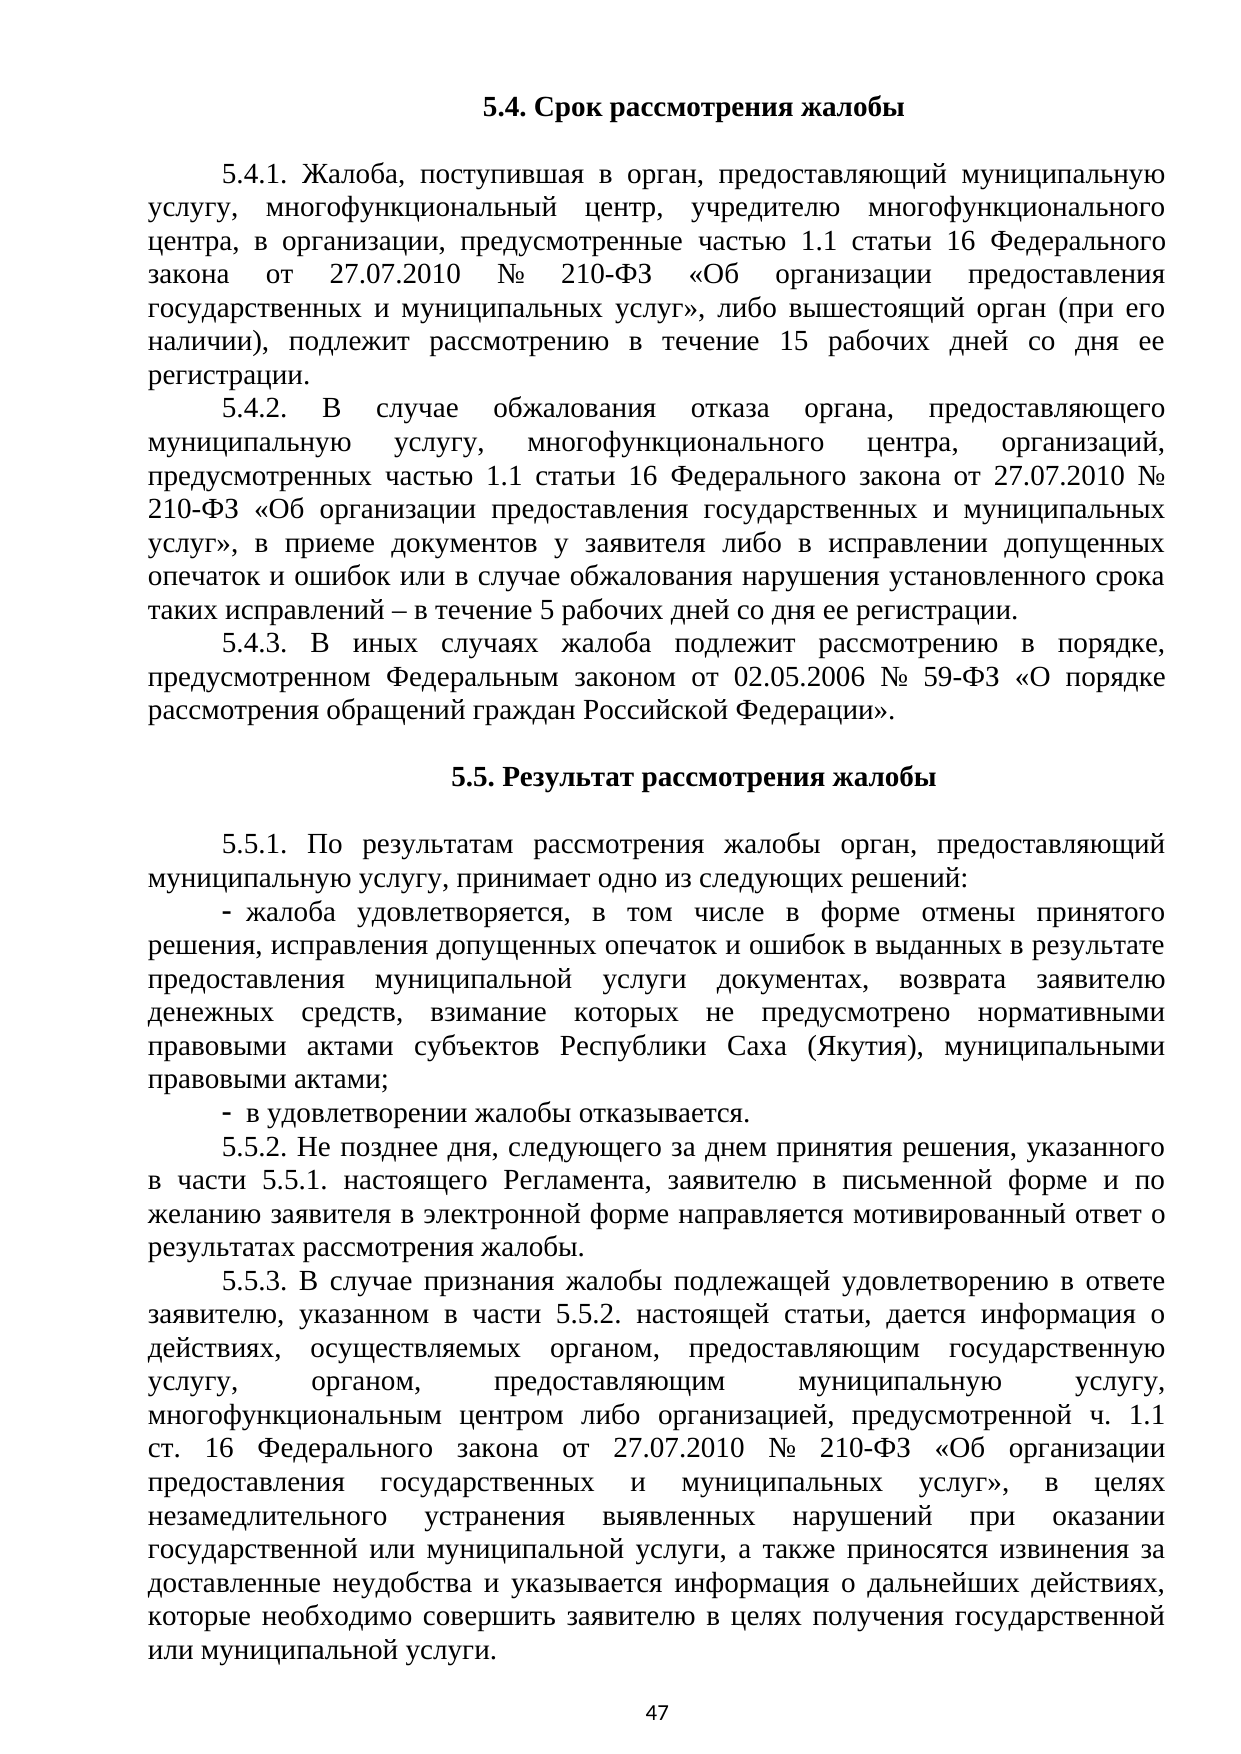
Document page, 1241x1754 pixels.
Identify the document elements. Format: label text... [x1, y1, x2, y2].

text 5.5.2. Не позднее дня, следующего за днем принятия решения, указанного в части 5.5.1. настоящего Регламента, заявителю в письменной форме и по желанию заявителя в электронной форме направляется мотивированный ответ о результатах рассмотрения жалобы. [148, 1129, 1166, 1263]
list жалоба удовлетворяется, в том числе в форме отмены принятого решения, исправления допущенных опечаток и ошибок в выданных в результате предоставления муниципальной услуги документах, возврата заявителю денежных средств, взимание которых не предусмотрено нормативными правовыми актами субъектов Республики Саха (Якутия), муниципальными правовыми актами; [148, 894, 1166, 1095]
text 5.4.2. В случае обжалования отказа органа, предоставляющего муниципальную услугу, многофункционального центра, организаций, предусмотренных частью 1.1 статьи 16 Федерального закона от 27.07.2010 № 210-ФЗ «Об организации предоставления государственных и муниципальных услуг», в приеме документов у заявителя либо в исправлении допущенных опечаток и ошибок или в случае обжалования нарушения установленного срока таких исправлений – в течение 5 рабочих дней со дня ее регистрации. [148, 391, 1166, 625]
list в удовлетворении жалобы отказывается. [148, 1095, 1166, 1129]
text 5.5.3. В случае признания жалобы подлежащей удовлетворению в ответе заявителю, указанном в части 5.5.2. настоящей статьи, дается информация о действиях, осуществляемых органом, предоставляющим государственную услугу, органом, предоставляющим муниципальную услугу, многофункциональным центром либо организацией, предусмотренной ч. 1.1 ст. 16 Федерального закона от 27.07.2010 № 210-ФЗ «Об организации предоставления государственных и муниципальных услуг», в целях незамедлительного устранения выявленных нарушений при оказании государственной или муниципальной услуги, а также приносятся извинения за доставленные неудобства и указывается информация о дальнейших действиях, которые необходимо совершить заявителю в целях получения государственной или муниципальной услуги. [148, 1263, 1166, 1665]
text 5.4. Срок рассмотрения жалобы [148, 89, 1166, 122]
text 5.4.1. Жалоба, поступившая в орган, предоставляющий муниципальную услугу, многофункциональный центр, учредителю многофункционального центра, в организации, предусмотренные частью 1.1 статьи 16 Федерального закона от 27.07.2010 № 210-ФЗ «Об организации предоставления государственных и муниципальных услуг», либо вышестоящий орган (при его наличии), подлежит рассмотрению в течение 15 рабочих дней со дня ее регистрации. [148, 156, 1166, 391]
text 5.4.3. В иных случаях жалоба подлежит рассмотрению в порядке, предусмотренном Федеральным законом от 02.05.2006 № 59-ФЗ «О порядке рассмотрения обращений граждан Российской Федерации». [148, 625, 1166, 726]
text 5.5. Результат рассмотрения жалобы [148, 759, 1166, 793]
text 5.5.1. По результатам рассмотрения жалобы орган, предоставляющий муниципальную услугу, принимает одно из следующих решений: [148, 827, 1166, 894]
